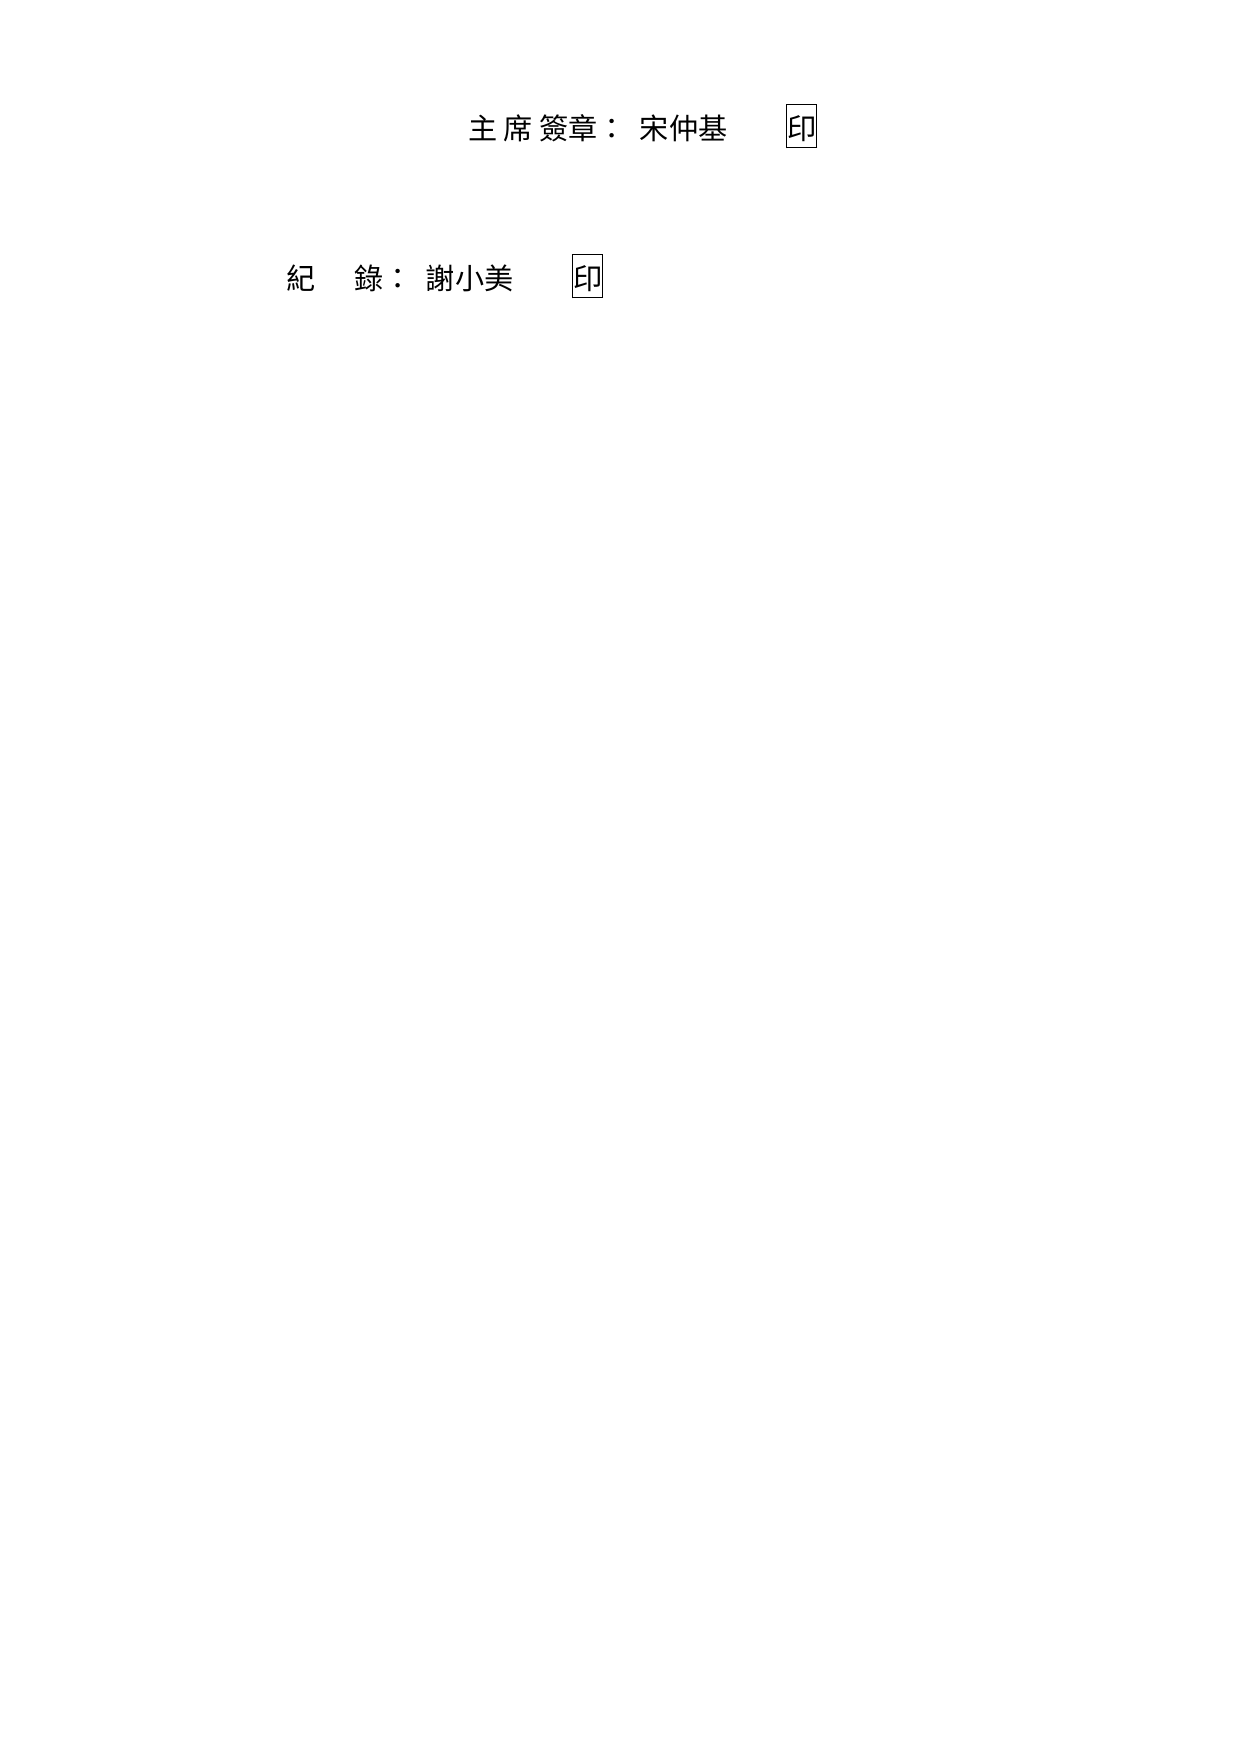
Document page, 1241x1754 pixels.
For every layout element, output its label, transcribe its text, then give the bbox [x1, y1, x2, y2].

text 紀 錄： 謝小美 印 [89, 239, 1152, 314]
text 主 席 簽章： 宋仲基 印 [89, 89, 1152, 164]
